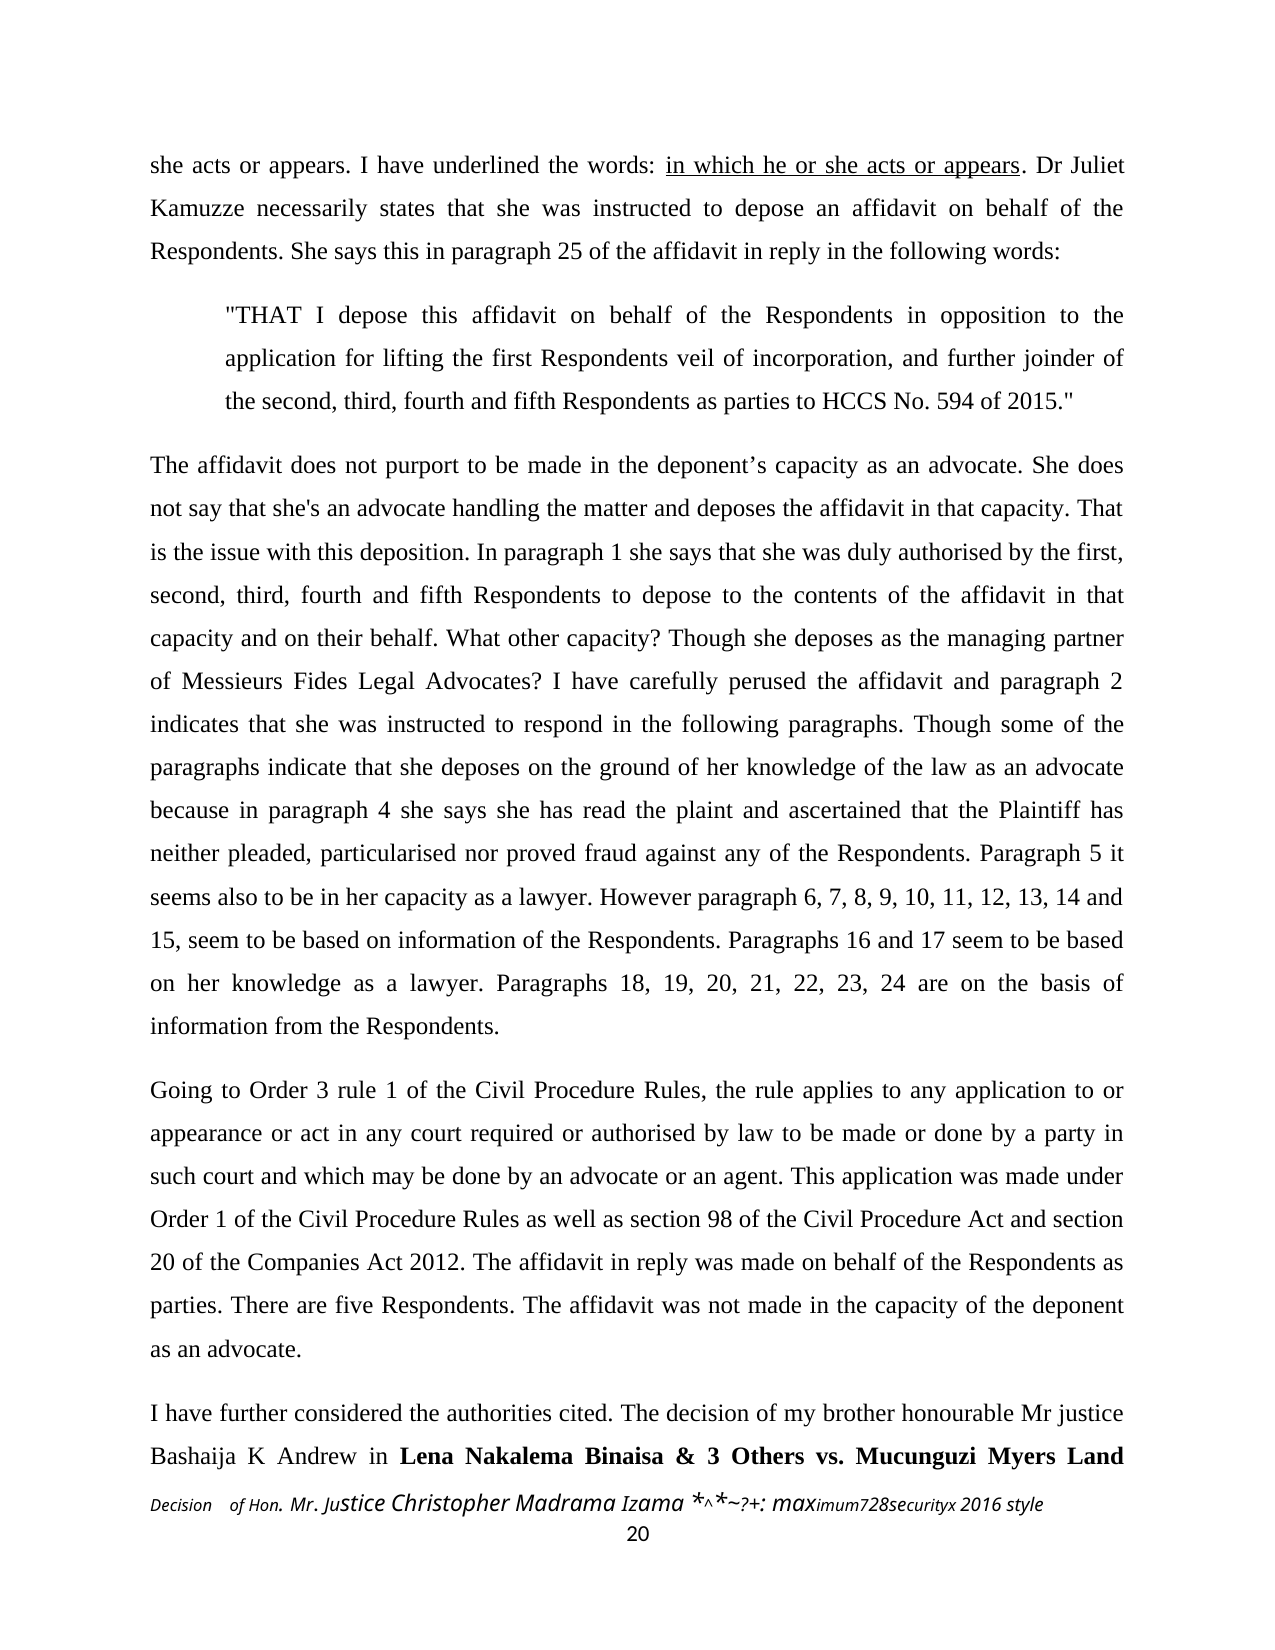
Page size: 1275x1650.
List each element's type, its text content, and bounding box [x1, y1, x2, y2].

text Going to Order 3 rule 1 of the Civil Procedure Rules, the rule applies to any application to or appearance or act in any court required or authorised by law to be made or done by a party in such court and which may be done by an advocate or an agent. This application was made under Order 1 of the Civil Procedure Rules as well as section 98 of the Civil Procedure Act and section 20 of the Companies Act 2012. The affidavit in reply was made on behalf of the Respondents as parties. There are five Respondents. The affidavit was not made in the capacity of the deponent as an advocate. [150, 1075, 1125, 1362]
text The affidavit does not purport to be made in the deponent’s capacity as an advocate. She does not say that she's an advocate handling the matter and deposes the affidavit in that capacity. That is the issue with this deposition. In paragraph 1 she says that she was duly authorised by the first, second, third, fourth and fifth Respondents to depose to the contents of the affidavit in that capacity and on their behalf. What other capacity? Though she deposes as the managing partner of Messieurs Fides Legal Advocates? I have carefully perused the affidavit and paragraph 2 indicates that she was instructed to respond in the following paragraphs. Though some of the paragraphs indicate that she deposes on the ground of her knowledge of the law as an advocate because in paragraph 4 she says she has read the plaint and ascertained that the Plaintiff has neither pleaded, particularised nor proved fraud against any of the Respondents. Paragraph 5 it seems also to be in her capacity as a lawyer. However paragraph 6, 7, 8, 9, 10, 11, 12, 13, 14 and 15, seem to be based on information of the Respondents. Paragraphs 16 and 17 seem to be based on her knowledge as a lawyer. Paragraphs 18, 19, 20, 21, 22, 23, 24 are on the basis of information from the Respondents. [150, 450, 1125, 1040]
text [150, 1398, 1125, 1469]
text "THAT I depose this affidavit on behalf of the Respondents in opposition to the application for lifting the first Respondents veil of incorporation, and further joinder of the second, third, fourth and fifth Respondents as parties to HCCS No. 594 of 2015." [225, 300, 1125, 415]
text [150, 150, 1125, 265]
